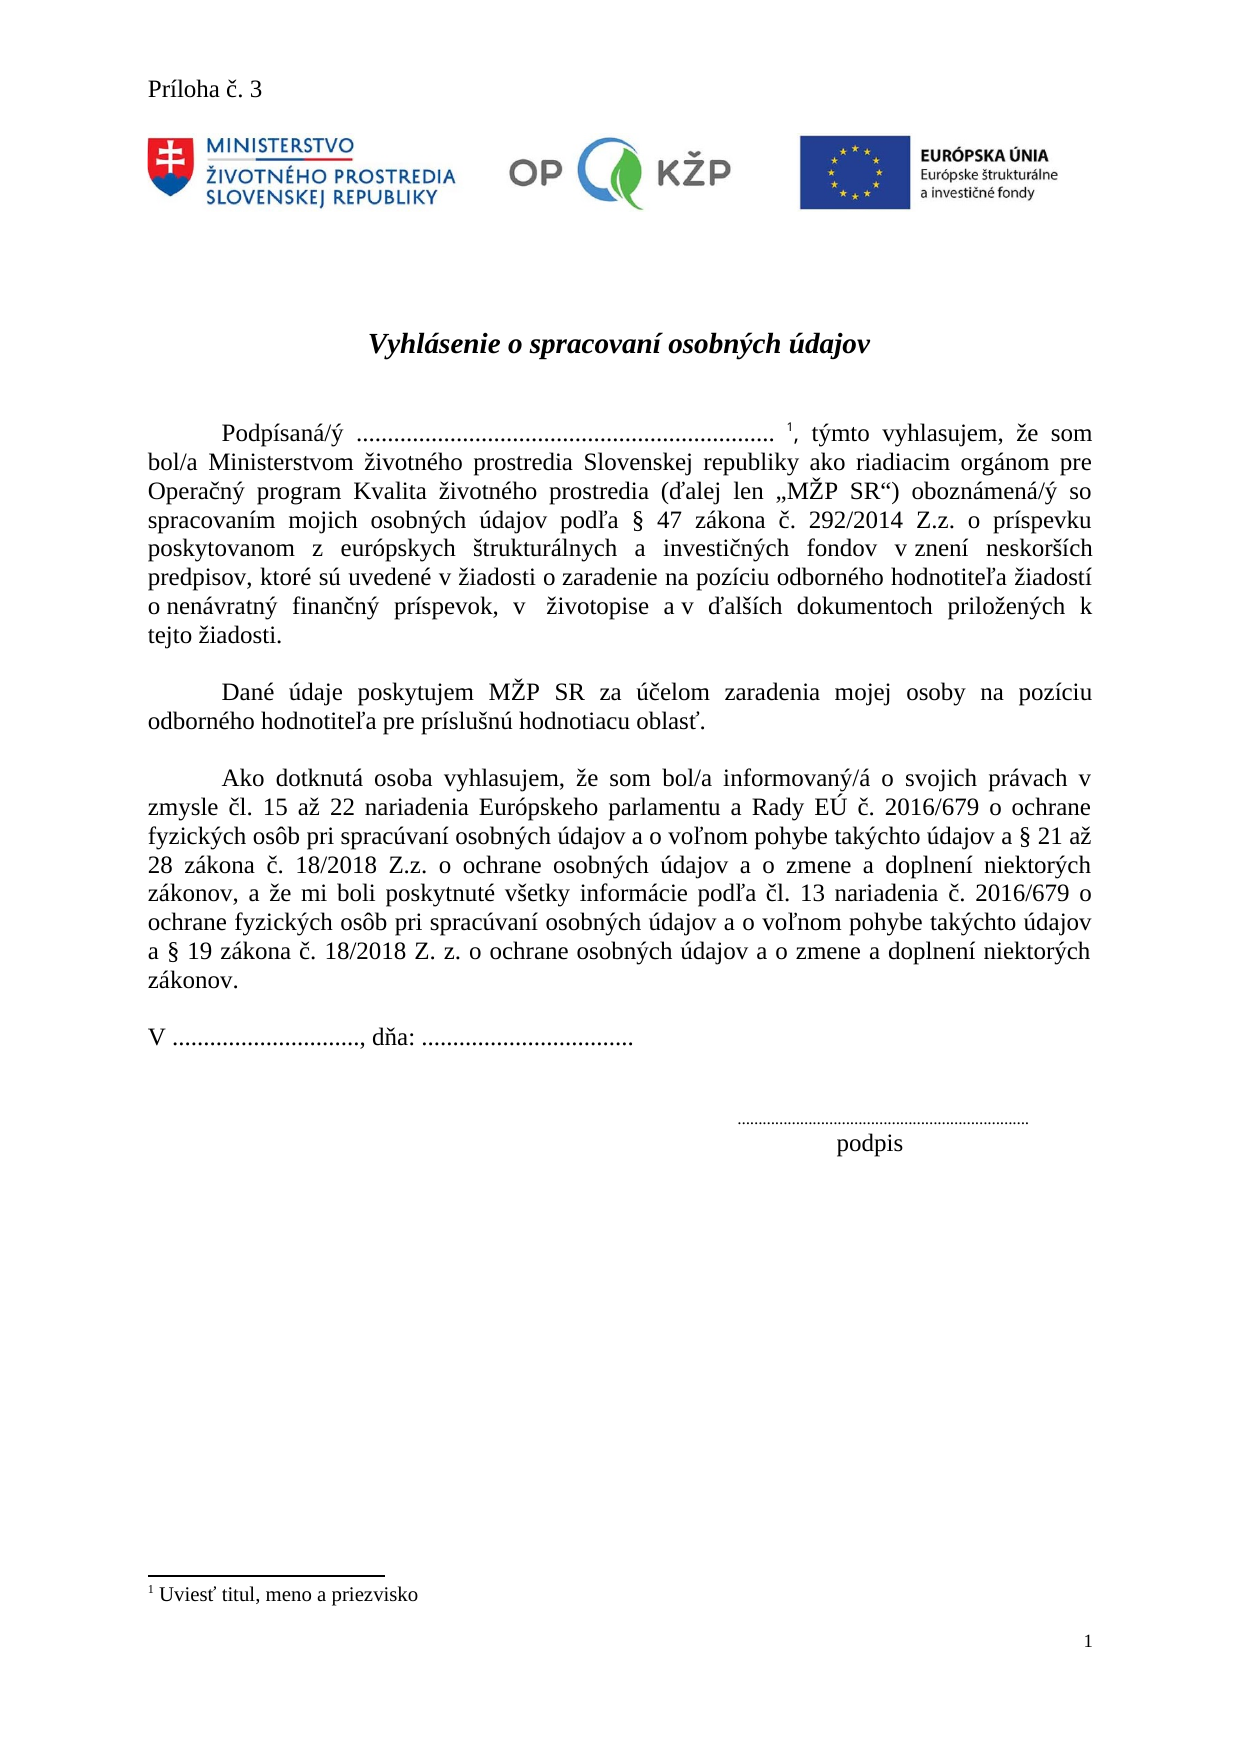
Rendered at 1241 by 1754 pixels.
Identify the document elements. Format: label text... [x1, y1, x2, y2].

subtitle Vyhlásenie o spracovaní osobných údajov [148, 327, 1093, 360]
text Podpísaná/ý ................................................................... , týmto vyhlasujem, že som bol/a Ministerstvom životného prostredia Slovenskej republiky ako riadiacim orgánom pre Operačný program Kvalita životného prostredia (ďalej len „MŽP SR“) oboznámená/ý so spracovaním mojich osobných údajov podľa § 47 zákona č. 292/2014 Z.z. o príspevku poskytovanom z európskych štrukturálnych a investičných fondov v znení neskorších predpisov, ktoré sú uvedené v žiadosti o zaradenie na pozíciu odborného hodnotiteľa žiadostí o nenávratný finančný príspevok, v životopise a v ďalších dokumentoch priložených k tejto žiadosti. [148, 418, 1093, 648]
text V .............................., dňa: .................................. [148, 1022, 1093, 1051]
text podpis [148, 1128, 1093, 1156]
picture [147, 133, 1070, 212]
text Dané údaje poskytujem MŽP SR za účelom zaradenia mojej osoby na pozíciu odborného hodnotiteľa pre príslušnú hodnotiacu oblasť. [148, 677, 1093, 735]
text Ako dotknutá osoba vyhlasujem, že som bol/a informovaný/á o svojich právach v zmysle čl. 15 až 22 nariadenia Európskeho parlamentu a Rady EÚ č. 2016/679 o ochrane fyzických osôb pri spracúvaní osobných údajov a o voľnom pohybe takýchto údajov a § 21 až 28 zákona č. 18/2018 Z.z. o ochrane osobných údajov a o zmene a doplnení niektorých zákonov, a že mi boli poskytnuté všetky informácie podľa čl. 13 nariadenia č. 2016/679 o ochrane fyzických osôb pri spracúvaní osobných údajov a o voľnom pohybe takýchto údajov a § 19 zákona č. 18/2018 Z. z. o ochrane osobných údajov a o zmene a doplnení niektorých zákonov. [148, 763, 1093, 993]
text ...................................................................... [149, 1108, 1093, 1128]
